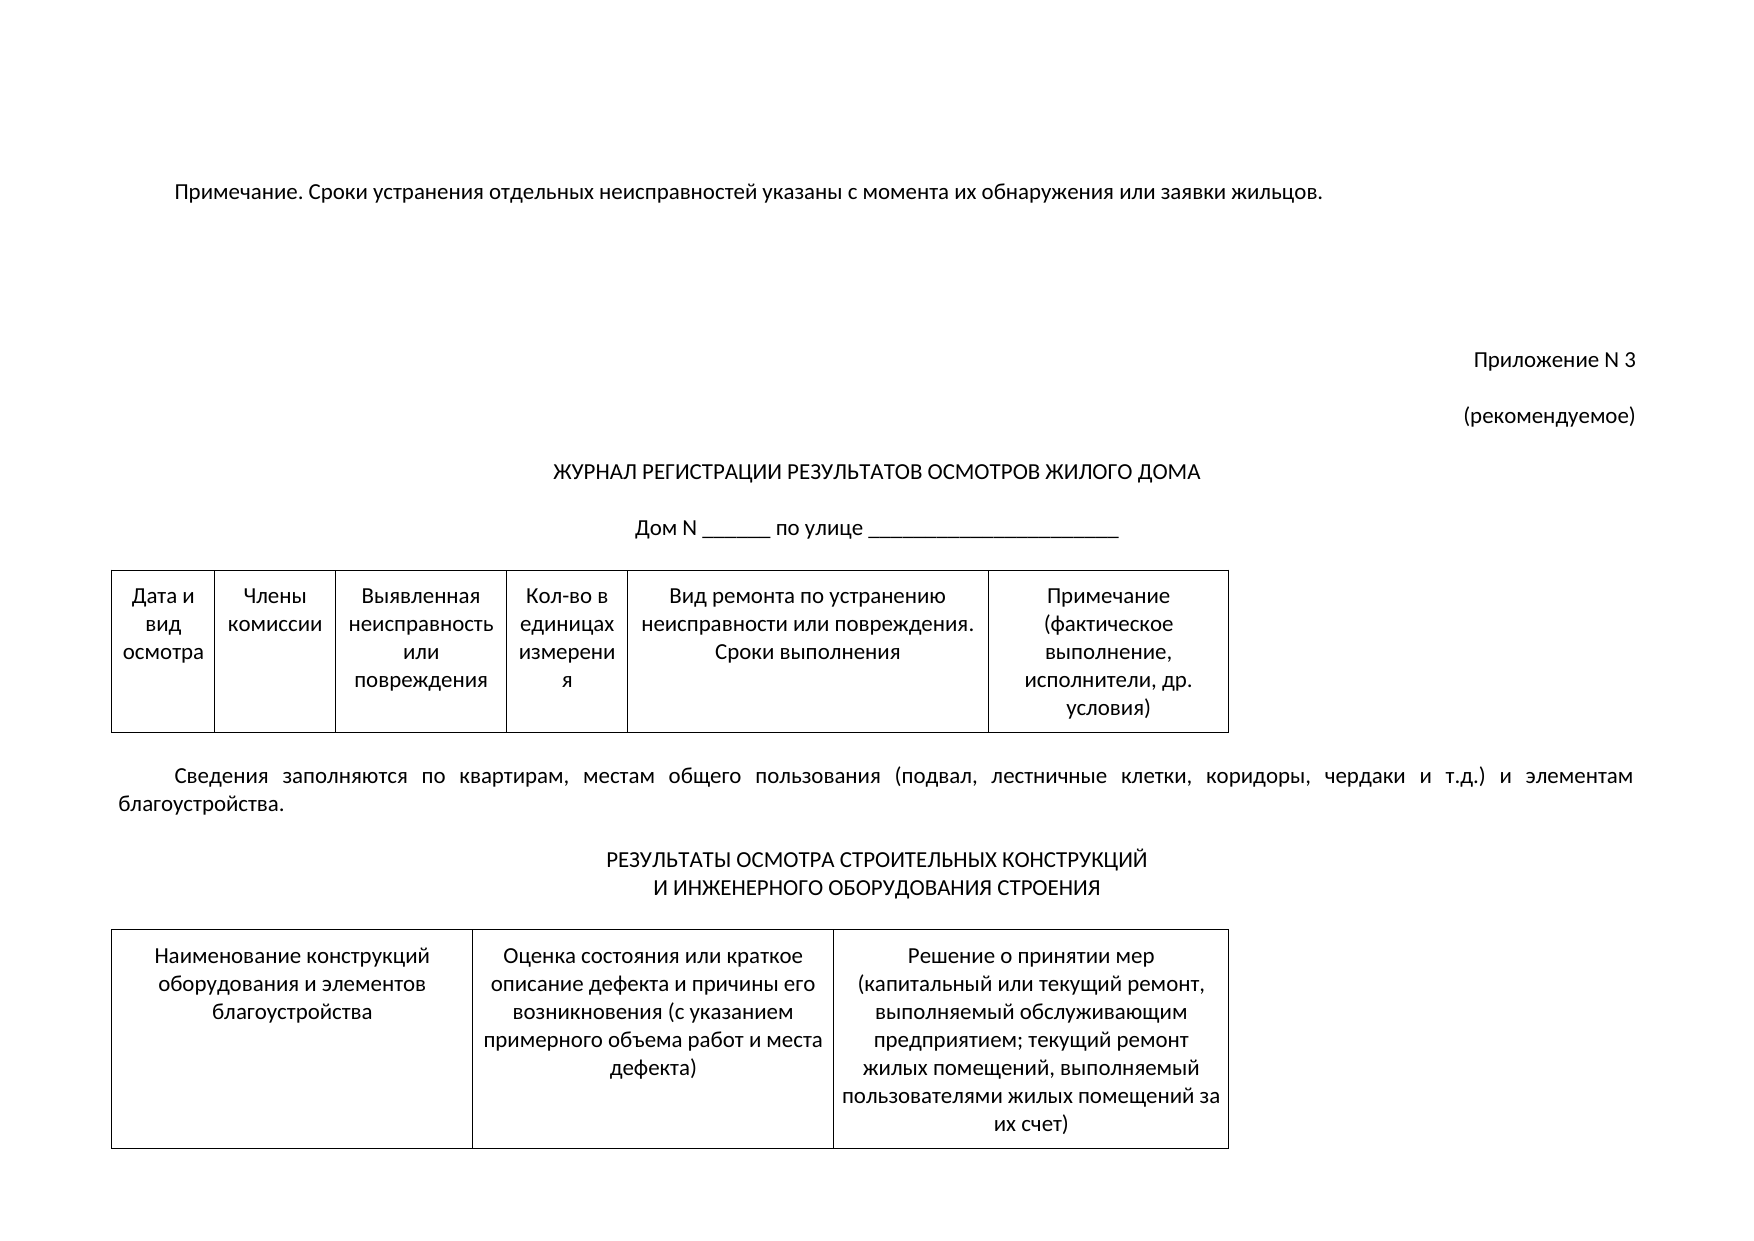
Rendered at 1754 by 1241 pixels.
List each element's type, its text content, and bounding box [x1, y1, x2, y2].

text И ИНЖЕНЕРНОГО ОБОРУДОВАНИЯ СТРОЕНИЯ [118, 873, 1636, 901]
text Сведения заполняются по квартирам, местам общего пользования (подвал, лестничные клетки, коридоры, чердаки и т.д.) и элементам благоустройства. [118, 761, 1636, 817]
text РЕЗУЛЬТАТЫ ОСМОТРА СТРОИТЕЛЬНЫХ КОНСТРУКЦИЙ [118, 845, 1636, 873]
table_header Кол-во в единицах измерения [507, 571, 627, 732]
table_header Вид ремонта по устранению неисправности или повреждения. Сроки выполнения [628, 571, 988, 732]
text Приложение N 3 [118, 345, 1636, 373]
text Примечание. Сроки устранения отдельных неисправностей указаны с момента их обнаружения или заявки жильцов. [118, 177, 1636, 205]
table_header Примечание (фактическое выполнение, исполнители, др. условия) [989, 571, 1228, 732]
table_header Члены комиссии [215, 571, 335, 732]
table_header Наименование конструкций оборудования и элементов благоустройства [112, 930, 472, 1147]
table_header Оценка состояния или краткое описание дефекта и причины его возникновения (с указанием примерного объема работ и места дефекта) [473, 930, 833, 1147]
table_header Решение о принятии мер (капитальный или текущий ремонт, выполняемый обслуживающим предприятием; текущий ремонт жилых помещений, выполняемый пользователями жилых помещений за их счет) [834, 930, 1228, 1147]
table_header Выявленная неисправность или повреждения [336, 571, 506, 732]
table_header Дата и вид осмотра [112, 571, 214, 732]
text ЖУРНАЛ РЕГИСТРАЦИИ РЕЗУЛЬТАТОВ ОСМОТРОВ ЖИЛОГО ДОМА [118, 457, 1636, 485]
text Дом N ______ по улице ______________________ [118, 513, 1636, 541]
text (рекомендуемое) [118, 401, 1636, 429]
